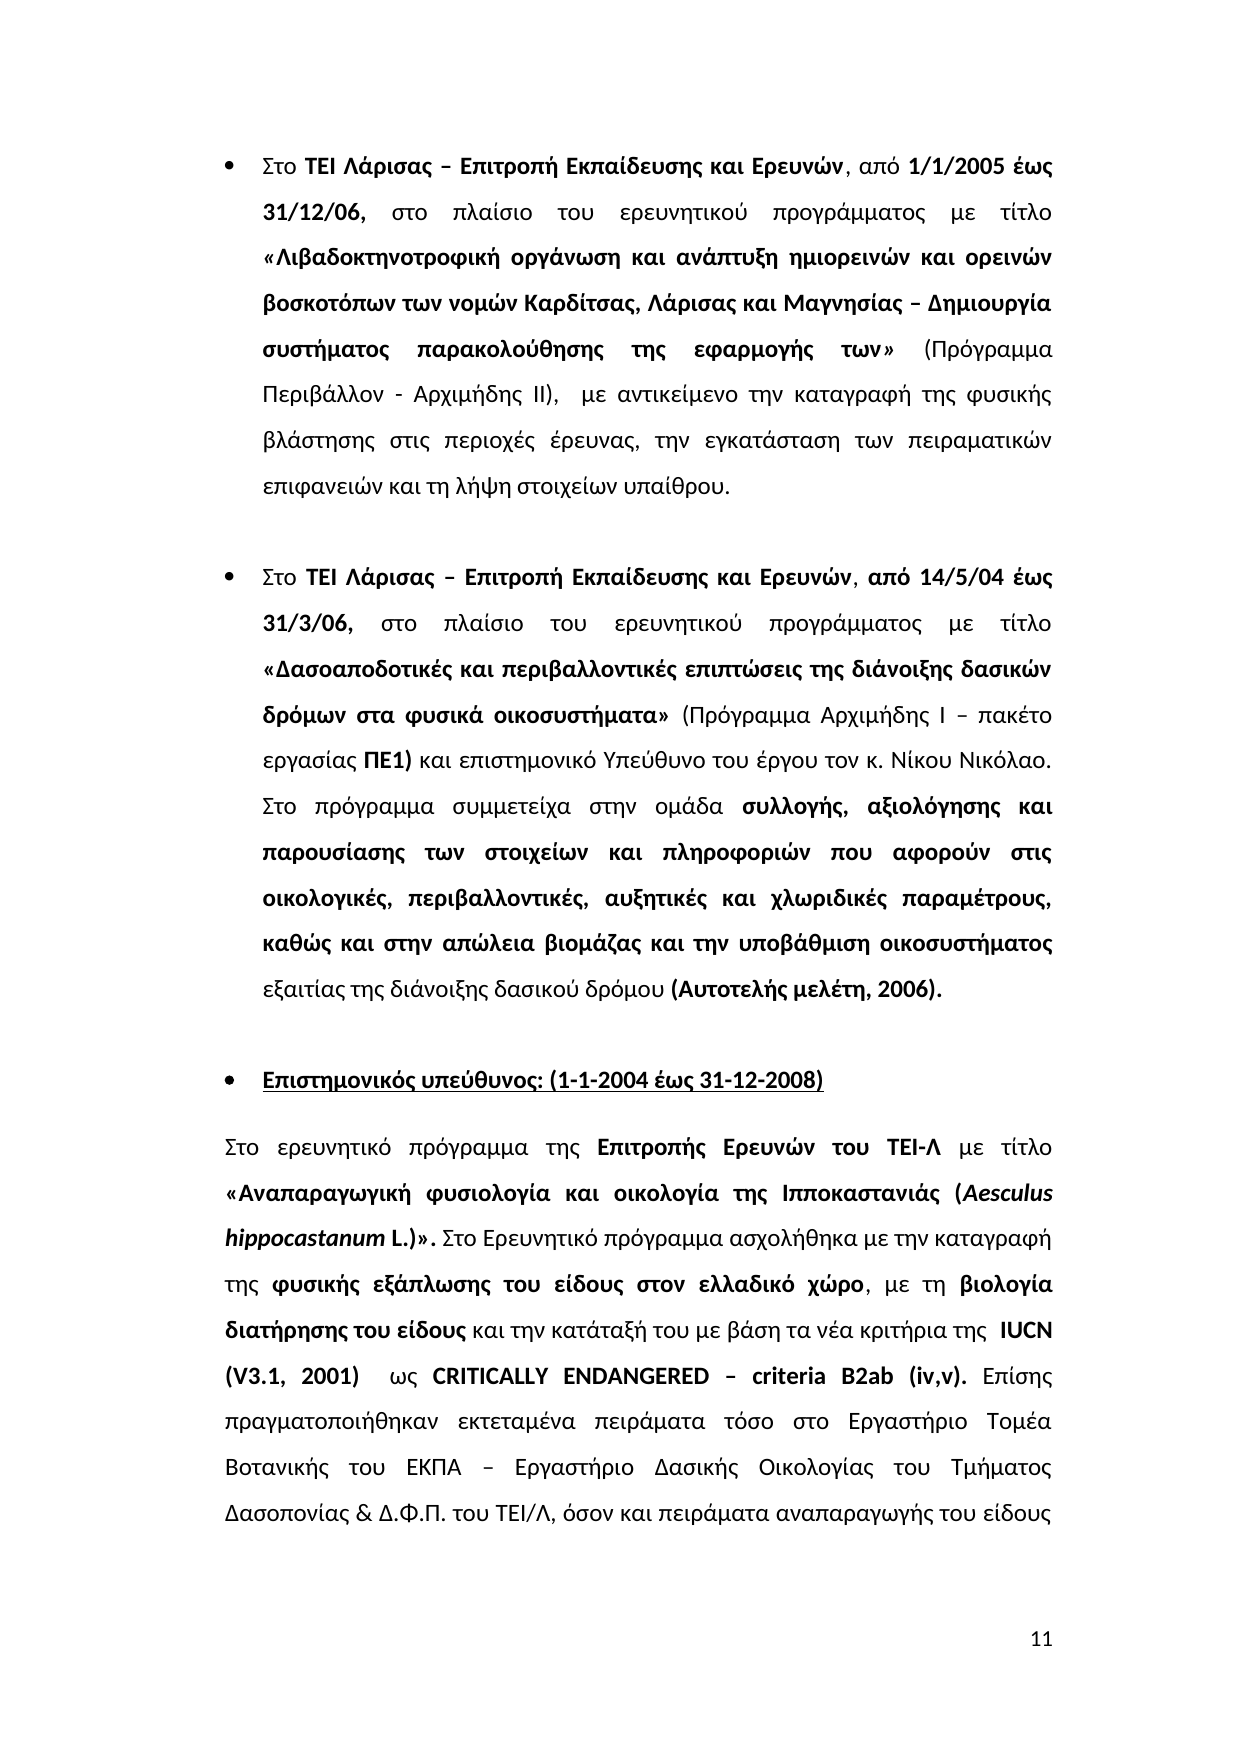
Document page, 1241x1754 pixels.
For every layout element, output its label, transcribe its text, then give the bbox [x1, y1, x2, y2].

list Στο ΤΕΙ Λάρισας – Επιτροπή Εκπαίδευσης και Ερευνών, από 1/1/2005 έως 31/12/06, στο πλαίσιο του ερευνητικού προγράμματος με τίτλο «Λιβαδοκτηνοτροφική οργάνωση και ανάπτυξη ημιορεινών και ορεινών βοσκοτόπων των νομών Καρδίτσας, Λάρισας και Μαγνησίας – Δημιουργία συστήματος παρακολούθησης της εφαρμογής των» (Πρόγραμμα Περιβάλλον - Αρχιμήδης ΙΙ), με αντικείμενο την καταγραφή της φυσικής βλάστησης στις περιοχές έρευνας, την εγκατάσταση των πειραματικών επιφανειών και τη λήψη στοιχείων υπαίθρου. [225, 150, 1053, 501]
list Επιστημονικός υπεύθυνος: (1-1-2004 έως 31-12-2008) [225, 1064, 1053, 1095]
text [225, 1131, 1053, 1527]
list Στο ΤΕΙ Λάρισας – Επιτροπή Εκπαίδευσης και Ερευνών, από 14/5/04 έως 31/3/06, στο πλαίσιο του ερευνητικού προγράμματος με τίτλο «Δασοαποδοτικές και περιβαλλοντικές επιπτώσεις της διάνοιξης δασικών δρόμων στα φυσικά οικοσυστήματα» (Πρόγραμμα Αρχιμήδης Ι – πακέτο εργασίας ΠΕ1) και επιστημονικό Υπεύθυνο του έργου τον κ. Νίκου Νικόλαο. Στο πρόγραμμα συμμετείχα στην ομάδα συλλογής, αξιολόγησης και παρουσίασης των στοιχείων και πληροφοριών που αφορούν στις οικολογικές, περιβαλλοντικές, αυξητικές και χλωριδικές παραμέτρους, καθώς και στην απώλεια βιομάζας και την υποβάθμιση οικοσυστήματος εξαιτίας της διάνοιξης δασικού δρόμου (Αυτοτελής μελέτη, 2006). [225, 562, 1053, 1004]
